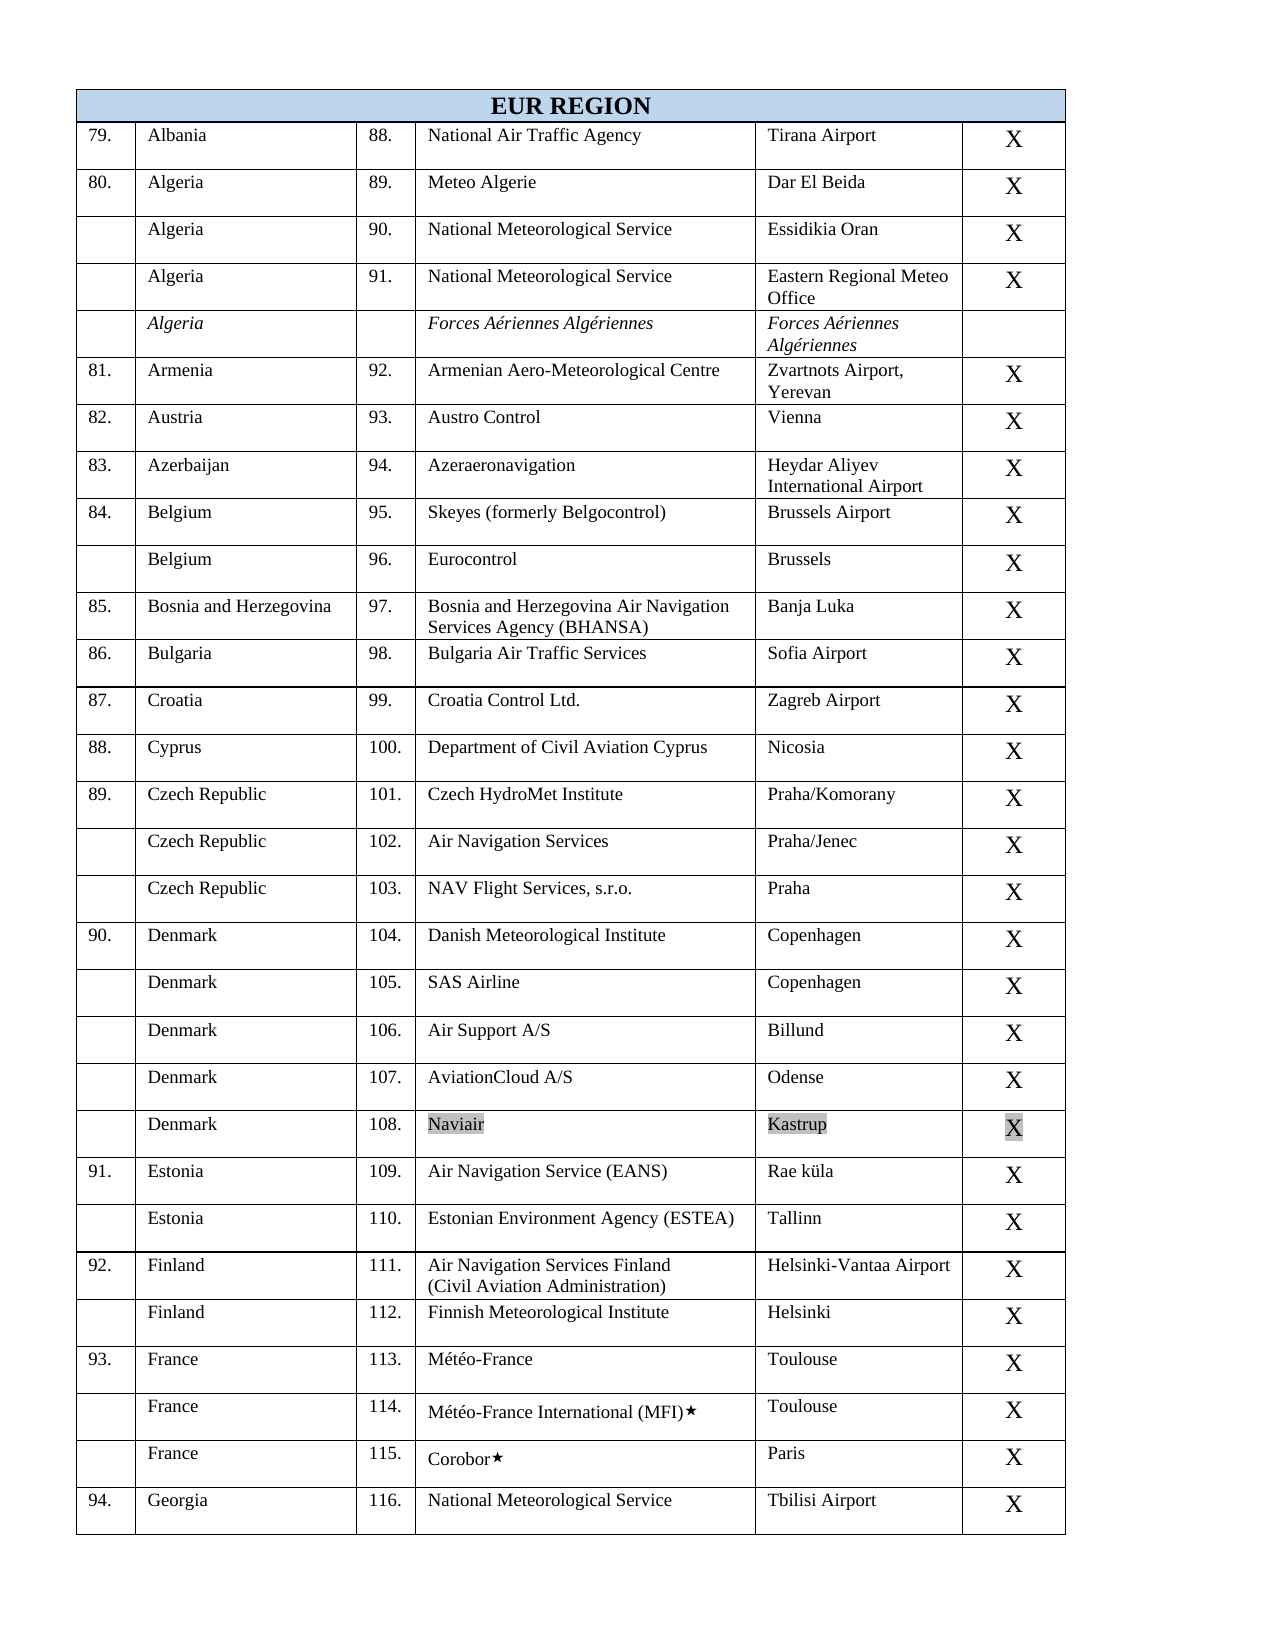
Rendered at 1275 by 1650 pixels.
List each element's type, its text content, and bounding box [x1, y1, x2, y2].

table_cell [77, 640, 135, 686]
table_cell Air Navigation Services [416, 829, 755, 875]
table_cell Denmark [136, 970, 356, 1016]
table_cell [357, 1158, 415, 1204]
table_cell Praha [756, 876, 962, 922]
table_cell [77, 1488, 135, 1534]
table_cell Copenhagen [756, 970, 962, 1016]
table_cell Azerbaijan [136, 452, 356, 498]
table_cell X [963, 217, 1065, 263]
table_cell [357, 405, 415, 451]
table_cell X [963, 1064, 1065, 1110]
table_cell X [963, 1488, 1065, 1534]
table_cell Estonia [136, 1158, 356, 1204]
table_cell X [963, 923, 1065, 969]
table_cell Zvartnots Airport, Yerevan [756, 358, 962, 404]
table_cell Kastrup [756, 1111, 962, 1157]
table_cell [357, 876, 415, 922]
table_cell [77, 1394, 135, 1440]
table_cell Danish Meteorological Institute [416, 923, 755, 969]
table_cell Forces Aériennes Algériennes [416, 311, 755, 357]
table_cell Rae küla [756, 1158, 962, 1204]
table_cell Georgia [136, 1488, 356, 1534]
table_cell X [963, 264, 1065, 310]
table_cell X [963, 170, 1065, 216]
table_cell [77, 405, 135, 451]
table_cell Czech Republic [136, 829, 356, 875]
table_cell X [963, 1347, 1065, 1393]
table_cell [357, 923, 415, 969]
table_cell [77, 970, 135, 1016]
table_cell France [136, 1347, 356, 1393]
table_cell Nicosia [756, 735, 962, 781]
table_cell Bosnia and Herzegovina Air Navigation Services Agency (BHANSA) [416, 593, 755, 639]
table_cell Air Support A/S [416, 1017, 755, 1063]
table_cell Czech HydroMet Institute [416, 782, 755, 828]
table_cell X [963, 1441, 1065, 1487]
table_cell [77, 264, 135, 310]
table_cell X [963, 123, 1065, 168]
table_cell [357, 1017, 415, 1063]
table_cell [357, 829, 415, 875]
table_cell Armenia [136, 358, 356, 404]
table_cell [77, 123, 135, 168]
table_cell France [136, 1441, 356, 1487]
table_cell Eurocontrol [416, 546, 755, 592]
table_cell X [963, 546, 1065, 592]
table_cell [357, 688, 415, 733]
table_cell Zagreb Airport [756, 688, 962, 733]
table_cell [357, 1300, 415, 1346]
table_cell Tirana Airport [756, 123, 962, 168]
table_cell [357, 123, 415, 168]
table_cell X [963, 593, 1065, 639]
table_cell Helsinki [756, 1300, 962, 1346]
table_cell Vienna [756, 405, 962, 451]
table_cell Essidikia Oran [756, 217, 962, 263]
table_cell [77, 688, 135, 733]
table_cell [357, 264, 415, 310]
table_cell Belgium [136, 499, 356, 545]
table_cell France [136, 1394, 356, 1440]
table_cell Finland [136, 1253, 356, 1298]
table_cell Bulgaria Air Traffic Services [416, 640, 755, 686]
table_cell [357, 1394, 415, 1440]
table_cell [357, 1441, 415, 1487]
table_cell [357, 1064, 415, 1110]
table_cell Algeria [136, 217, 356, 263]
table_cell X [963, 499, 1065, 545]
table_cell X [963, 358, 1065, 404]
table_cell Bosnia and Herzegovina [136, 593, 356, 639]
table_cell [77, 499, 135, 545]
table_cell X [963, 688, 1065, 733]
table_cell [77, 311, 135, 357]
table_cell [77, 170, 135, 216]
table_cell Météo-France [416, 1347, 755, 1393]
table_cell [77, 358, 135, 404]
table_cell SAS Airline [416, 970, 755, 1016]
table_cell Czech Republic [136, 782, 356, 828]
table_cell Billund [756, 1017, 962, 1063]
table_cell Algeria [136, 311, 356, 357]
table_cell Heydar Aliyev International Airport [756, 452, 962, 498]
table_cell X [963, 1111, 1065, 1157]
table_cell X [963, 405, 1065, 451]
table_cell [77, 1300, 135, 1346]
table_cell Denmark [136, 1064, 356, 1110]
table_cell Brussels Airport [756, 499, 962, 545]
table_cell Helsinki-Vantaa Airport [756, 1253, 962, 1298]
table_cell [77, 546, 135, 592]
table_cell [357, 1347, 415, 1393]
table_cell NAV Flight Services, s.r.o. [416, 876, 755, 922]
table_cell [77, 1205, 135, 1251]
table_cell Skeyes (formerly Belgocontrol) [416, 499, 755, 545]
table_cell X [963, 1017, 1065, 1063]
table_cell X [963, 735, 1065, 781]
table_cell Albania [136, 123, 356, 168]
table_cell Brussels [756, 546, 962, 592]
table_cell Belgium [136, 546, 356, 592]
table_cell [77, 1441, 135, 1487]
table_cell X [963, 876, 1065, 922]
table_cell X [963, 782, 1065, 828]
table_cell Denmark [136, 1017, 356, 1063]
table_cell National Meteorological Service [416, 264, 755, 310]
table_cell Toulouse [756, 1347, 962, 1393]
table_cell [77, 1111, 135, 1157]
table_cell Praha/Komorany [756, 782, 962, 828]
table_cell Department of Civil Aviation Cyprus [416, 735, 755, 781]
table_cell X [963, 829, 1065, 875]
table_cell [357, 170, 415, 216]
table_cell Estonian Environment Agency (ESTEA) [416, 1205, 755, 1251]
table_cell Denmark [136, 1111, 356, 1157]
table_cell [77, 1347, 135, 1393]
table_cell National Meteorological Service [416, 1488, 755, 1534]
table_cell X [963, 1205, 1065, 1251]
table_cell [77, 782, 135, 828]
table_cell AviationCloud A/S [416, 1064, 755, 1110]
table_cell National Air Traffic Agency [416, 123, 755, 168]
table_cell National Meteorological Service [416, 217, 755, 263]
table_cell Armenian Aero-Meteorological Centre [416, 358, 755, 404]
table_cell [357, 782, 415, 828]
table_cell Cyprus [136, 735, 356, 781]
table_cell Copenhagen [756, 923, 962, 969]
table_cell Paris [756, 1441, 962, 1487]
table_cell Tallinn [756, 1205, 962, 1251]
table_cell [357, 593, 415, 639]
table_cell [357, 970, 415, 1016]
table_header EUR REGION [77, 90, 1065, 121]
table_cell [357, 452, 415, 498]
table_cell X [963, 452, 1065, 498]
table_cell Algeria [136, 264, 356, 310]
table_cell Meteo Algerie [416, 170, 755, 216]
table_cell [77, 876, 135, 922]
table_cell Croatia [136, 688, 356, 733]
table_cell Banja Luka [756, 593, 962, 639]
table_cell [77, 923, 135, 969]
table_cell [357, 217, 415, 263]
table_cell Denmark [136, 923, 356, 969]
table_cell X [963, 1300, 1065, 1346]
table_cell [963, 311, 1065, 357]
table_cell Forces Aériennes Algériennes [756, 311, 962, 357]
table_cell Finland [136, 1300, 356, 1346]
table_cell Austro Control [416, 405, 755, 451]
table_cell Croatia Control Ltd. [416, 688, 755, 733]
table_cell [357, 358, 415, 404]
table_cell [357, 735, 415, 781]
table_cell Toulouse [756, 1394, 962, 1440]
table_cell [77, 1158, 135, 1204]
table_cell Eastern Regional Meteo Office [756, 264, 962, 310]
table_cell [77, 452, 135, 498]
table_cell Algeria [136, 170, 356, 216]
table_cell Finnish Meteorological Institute [416, 1300, 755, 1346]
table_cell X [963, 640, 1065, 686]
table_cell [77, 1064, 135, 1110]
table_cell [357, 311, 415, 357]
table_cell Sofia Airport [756, 640, 962, 686]
table_cell Air Navigation Services Finland (Civil Aviation Administration) [416, 1253, 755, 1298]
table_cell Azeraeronavigation [416, 452, 755, 498]
table_cell [77, 593, 135, 639]
table_cell [357, 1253, 415, 1298]
table_cell [357, 640, 415, 686]
table_cell Austria [136, 405, 356, 451]
table_cell X [963, 1394, 1065, 1440]
table_cell Dar El Beida [756, 170, 962, 216]
table_cell Tbilisi Airport [756, 1488, 962, 1534]
table_cell [77, 1017, 135, 1063]
table_cell [77, 1253, 135, 1298]
table_cell [357, 1111, 415, 1157]
table_cell Bulgaria [136, 640, 356, 686]
table_cell Corobor٭ [416, 1441, 755, 1487]
table_cell Naviair [416, 1111, 755, 1157]
table_cell [357, 499, 415, 545]
table_cell [357, 546, 415, 592]
table_cell X [963, 1253, 1065, 1298]
table_cell X [963, 1158, 1065, 1204]
table_cell Czech Republic [136, 876, 356, 922]
table_cell Estonia [136, 1205, 356, 1251]
table_cell X [963, 970, 1065, 1016]
table_cell [357, 1488, 415, 1534]
table_cell [77, 735, 135, 781]
table_cell [357, 1205, 415, 1251]
table_cell Odense [756, 1064, 962, 1110]
table_cell Praha/Jenec [756, 829, 962, 875]
table_cell Météo-France International (MFI)٭ [416, 1394, 755, 1440]
table_cell [77, 217, 135, 263]
table_cell Air Navigation Service (EANS) [416, 1158, 755, 1204]
table_cell [77, 829, 135, 875]
